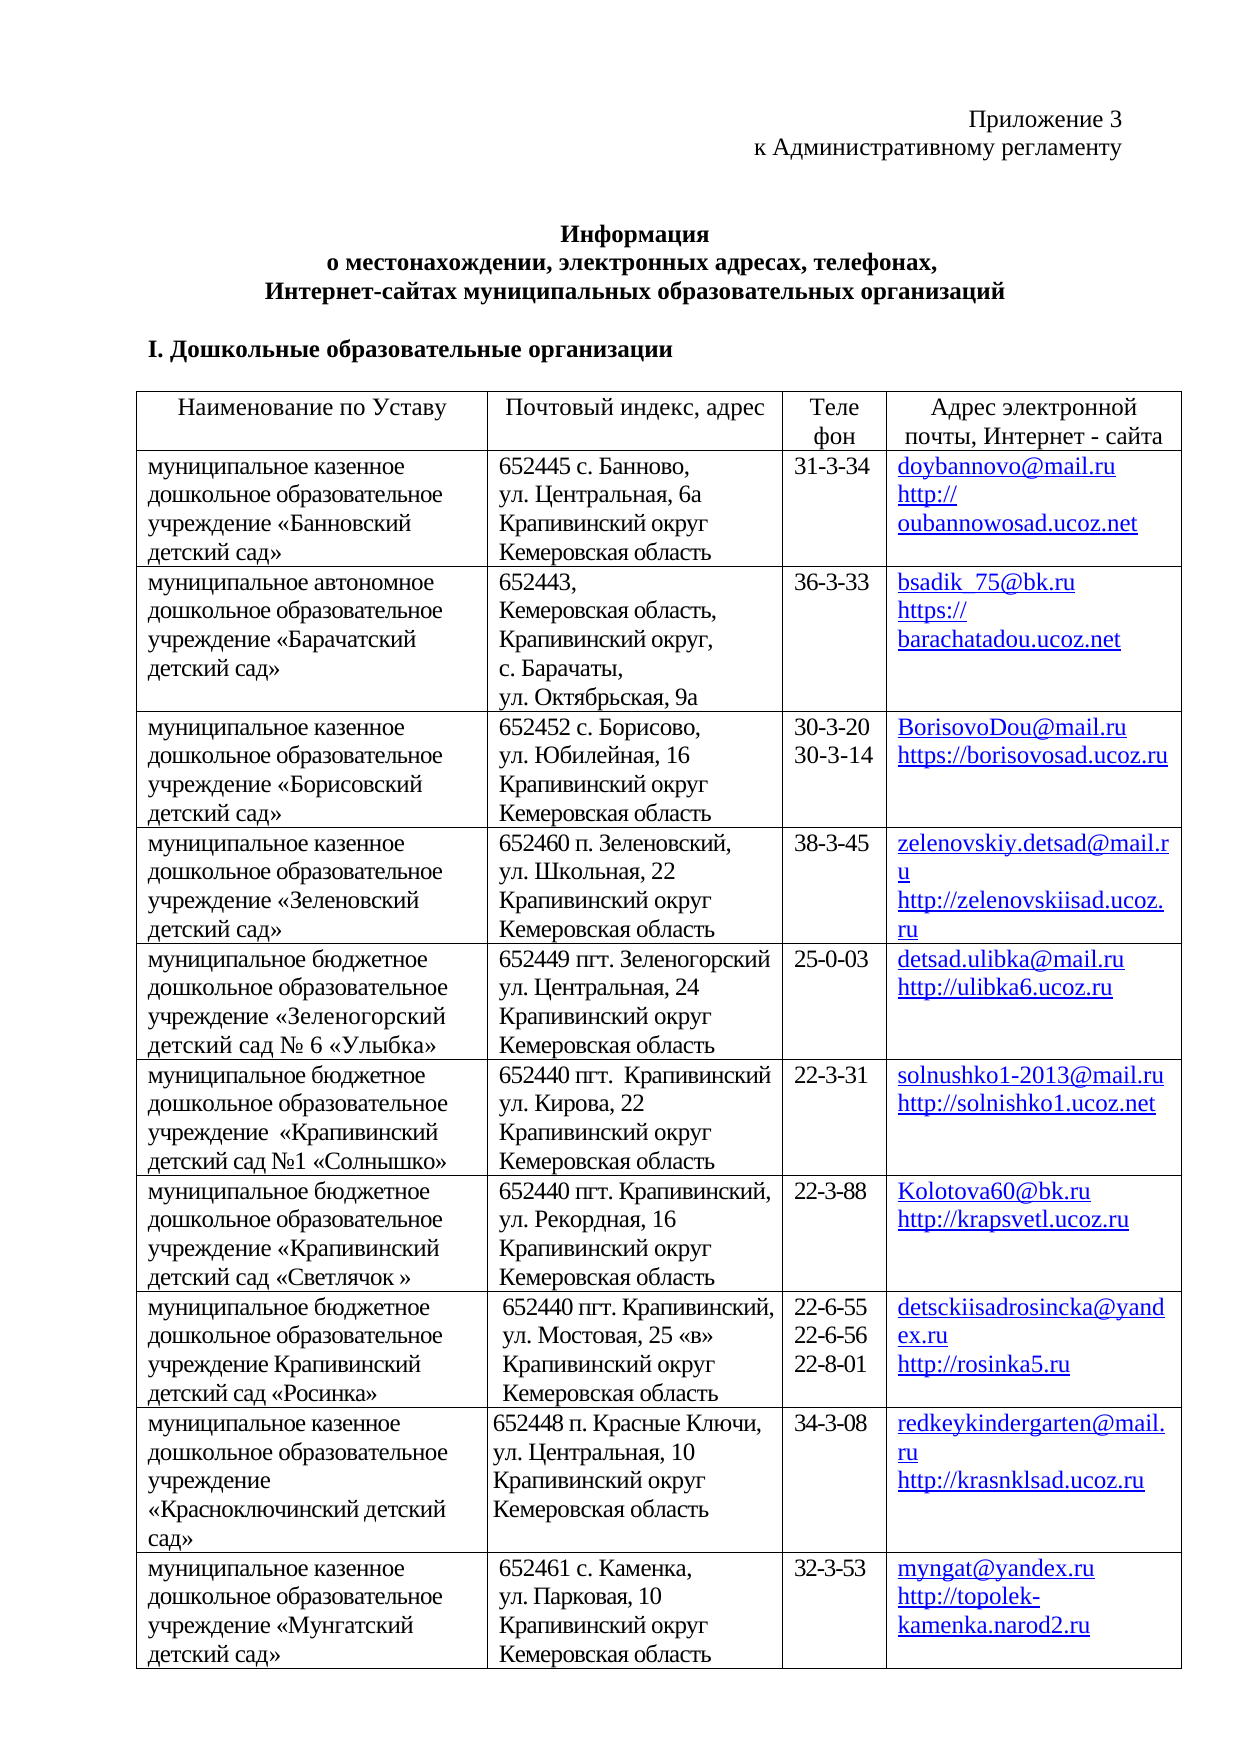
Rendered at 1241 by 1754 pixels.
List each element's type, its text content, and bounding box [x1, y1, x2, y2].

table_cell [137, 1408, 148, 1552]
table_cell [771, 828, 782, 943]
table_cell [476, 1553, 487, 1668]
table_cell 25-0-03 [783, 944, 886, 1059]
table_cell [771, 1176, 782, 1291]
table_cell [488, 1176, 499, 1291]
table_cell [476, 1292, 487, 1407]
table_cell муниципальное бюджетное дошкольное образовательное учреждение «Зеленогорский детский сад № 6 «Улыбка» [137, 944, 487, 1059]
text Информация [148, 219, 1122, 247]
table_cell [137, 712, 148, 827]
text Приложение 3 [148, 104, 1122, 132]
table_cell 38-3-45 [783, 828, 886, 943]
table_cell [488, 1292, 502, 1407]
text к Административному регламенту [148, 132, 1122, 161]
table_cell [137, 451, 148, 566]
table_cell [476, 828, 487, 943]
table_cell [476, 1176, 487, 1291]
table_cell 34-3-08 [783, 1408, 886, 1552]
table_cell detsckiisadrosincka@yandex.ru http://rosinka5.ru [887, 1292, 1181, 1407]
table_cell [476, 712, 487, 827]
text I. Дошкольные образовательные организации [148, 334, 1122, 362]
table_cell 652448 п. Красные Ключи, ул. Центральная, 10 Крапивинский округ Кемеровская область [488, 1408, 782, 1552]
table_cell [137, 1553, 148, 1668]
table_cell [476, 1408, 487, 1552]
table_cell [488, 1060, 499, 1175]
text о местонахождении, электронных адресах, телефонах, Интернет-сайтах муниципальных образовательных организаций [148, 247, 1122, 305]
table_cell 32-3-53 [783, 1553, 886, 1668]
table_cell BorisovoDou@mail.ru https://borisovosad.ucoz.ru [887, 712, 1181, 827]
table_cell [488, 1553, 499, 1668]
table_cell 22-3-88 [783, 1176, 886, 1291]
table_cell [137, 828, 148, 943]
table_cell 30-3-20 30-3-14 [783, 712, 886, 827]
table_header Адрес электронной почты, Интернет - сайта [887, 392, 1181, 450]
table_header Теле фон [783, 392, 886, 450]
table_cell zelenovskiy.detsad@mail.ru http://zelenovskiisad.ucoz.ru [887, 828, 1181, 943]
table_cell 36-3-33 [783, 567, 886, 711]
table_cell myngat@yandex.ru http://topolek-kamenka.narod2.ru [887, 1553, 1181, 1668]
table_cell detsad.ulibka@mail.ru http://ulibka6.ucoz.ru [887, 944, 1181, 1059]
table_cell 31-3-34 [783, 451, 886, 566]
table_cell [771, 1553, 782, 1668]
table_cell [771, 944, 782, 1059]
table_cell doybannovo@mail.ru http://oubannowosad.ucoz.net [887, 451, 1181, 566]
table_cell Kolotova60@bk.ru http://krapsvetl.ucoz.ru [887, 1176, 1181, 1291]
table_header Почтовый индекс, адрес [488, 392, 782, 450]
table_cell 22-6-55 22-6-56 22-8-01 [783, 1292, 886, 1407]
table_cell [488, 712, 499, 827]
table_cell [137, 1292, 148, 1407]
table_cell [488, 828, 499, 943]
table_cell муниципальное автономное дошкольное образовательное учреждение «Барачатский детский сад» [137, 567, 487, 711]
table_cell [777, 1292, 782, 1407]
table_cell redkeykindergarten@mail.ru http://krasnklsad.ucoz.ru [887, 1408, 1181, 1552]
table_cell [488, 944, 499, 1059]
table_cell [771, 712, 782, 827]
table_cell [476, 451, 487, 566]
table_cell 652443, Кемеровская область, Крапивинский округ, с. Барачаты, ул. Октябрьская, 9а [488, 567, 782, 711]
table_cell bsadik_75@bk.ru https://barachatadou.ucoz.net [887, 567, 1181, 711]
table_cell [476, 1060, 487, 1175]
table_header Наименование по Уставу [137, 392, 487, 450]
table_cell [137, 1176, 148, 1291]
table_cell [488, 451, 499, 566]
table_cell solnushko1-2013@mail.ru http://solnishko1.ucoz.net [887, 1060, 1181, 1175]
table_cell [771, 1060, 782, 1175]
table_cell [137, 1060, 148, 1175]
table_cell 22-3-31 [783, 1060, 886, 1175]
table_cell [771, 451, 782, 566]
